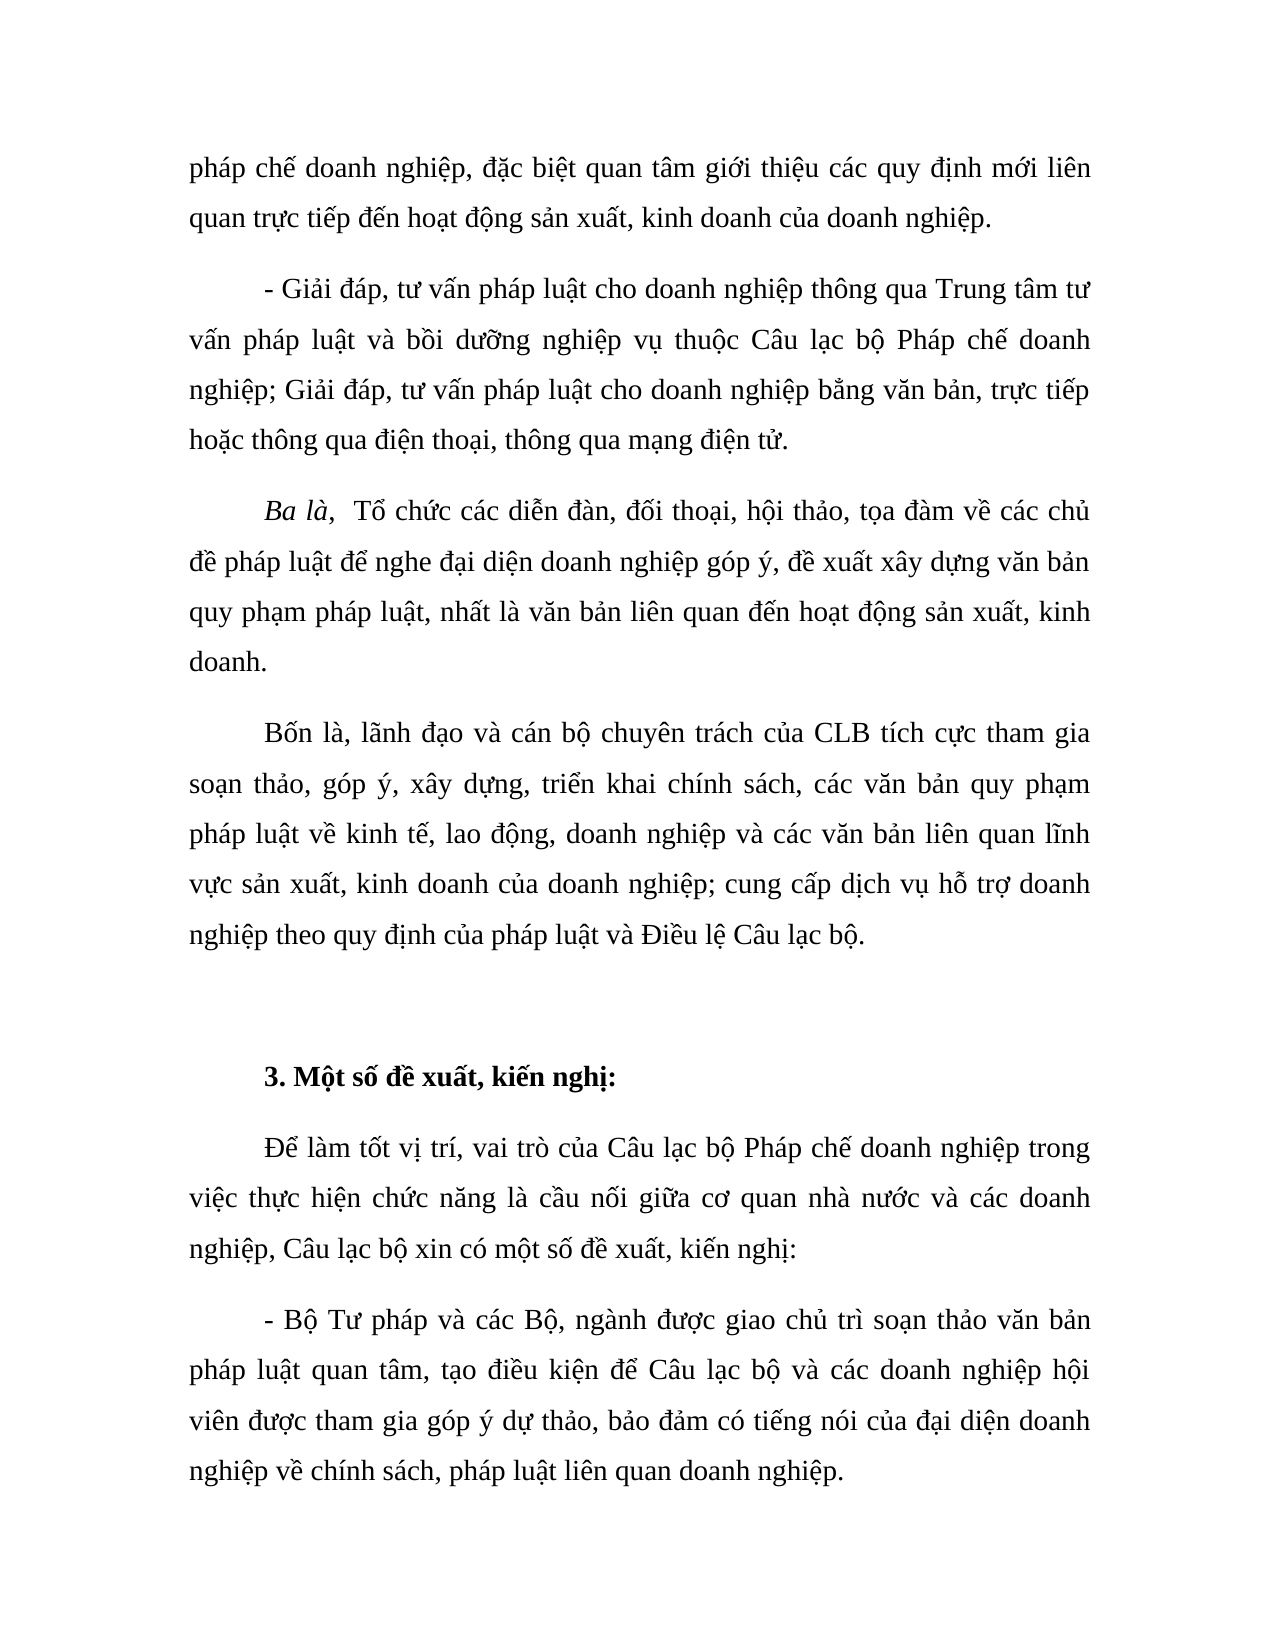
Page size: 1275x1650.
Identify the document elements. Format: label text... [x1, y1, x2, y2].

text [189, 150, 1092, 234]
text - Bộ Tư pháp và các Bộ, ngành được giao chủ trì soạn thảo văn bản pháp luật quan tâm, tạo điều kiện để Câu lạc bộ và các doanh nghiệp hội viên được tham gia góp ý dự thảo, bảo đảm có tiếng nói của đại diện doanh nghiệp về chính sách, pháp luật liên quan doanh nghiệp. [189, 1302, 1092, 1487]
text 3. Một số đề xuất, kiến nghị: [189, 1059, 1092, 1093]
text - Giải đáp, tư vấn pháp luật cho doanh nghiệp thông qua Trung tâm tư vấn pháp luật và bồi dưỡng nghiệp vụ thuộc Câu lạc bộ Pháp chế doanh nghiệp; Giải đáp, tư vấn pháp luật cho doanh nghiệp bẳng văn bản, trực tiếp hoặc thông qua điện thoại, thông qua mạng điện tử. [189, 271, 1092, 456]
text Để làm tốt vị trí, vai trò của Câu lạc bộ Pháp chế doanh nghiệp trong việc thực hiện chức năng là cầu nối giữa cơ quan nhà nước và các doanh nghiệp, Câu lạc bộ xin có một số đề xuất, kiến nghị: [189, 1130, 1092, 1264]
text Ba là, Tổ chức các diễn đàn, đối thoại, hội thảo, tọa đàm về các chủ đề pháp luật để nghe đại diện doanh nghiệp góp ý, đề xuất xây dựng văn bản quy phạm pháp luật, nhất là văn bản liên quan đến hoạt động sản xuất, kinh doanh. [189, 493, 1092, 678]
text Bốn là, lãnh đạo và cán bộ chuyên trách của CLB tích cực tham gia soạn thảo, góp ý, xây dựng, triển khai chính sách, các văn bản quy phạm pháp luật về kinh tế, lao động, doanh nghiệp và các văn bản liên quan lĩnh vực sản xuất, kinh doanh của doanh nghiệp; cung cấp dịch vụ hỗ trợ doanh nghiệp theo quy định của pháp luật và Điều lệ Câu lạc bộ. [189, 716, 1092, 950]
